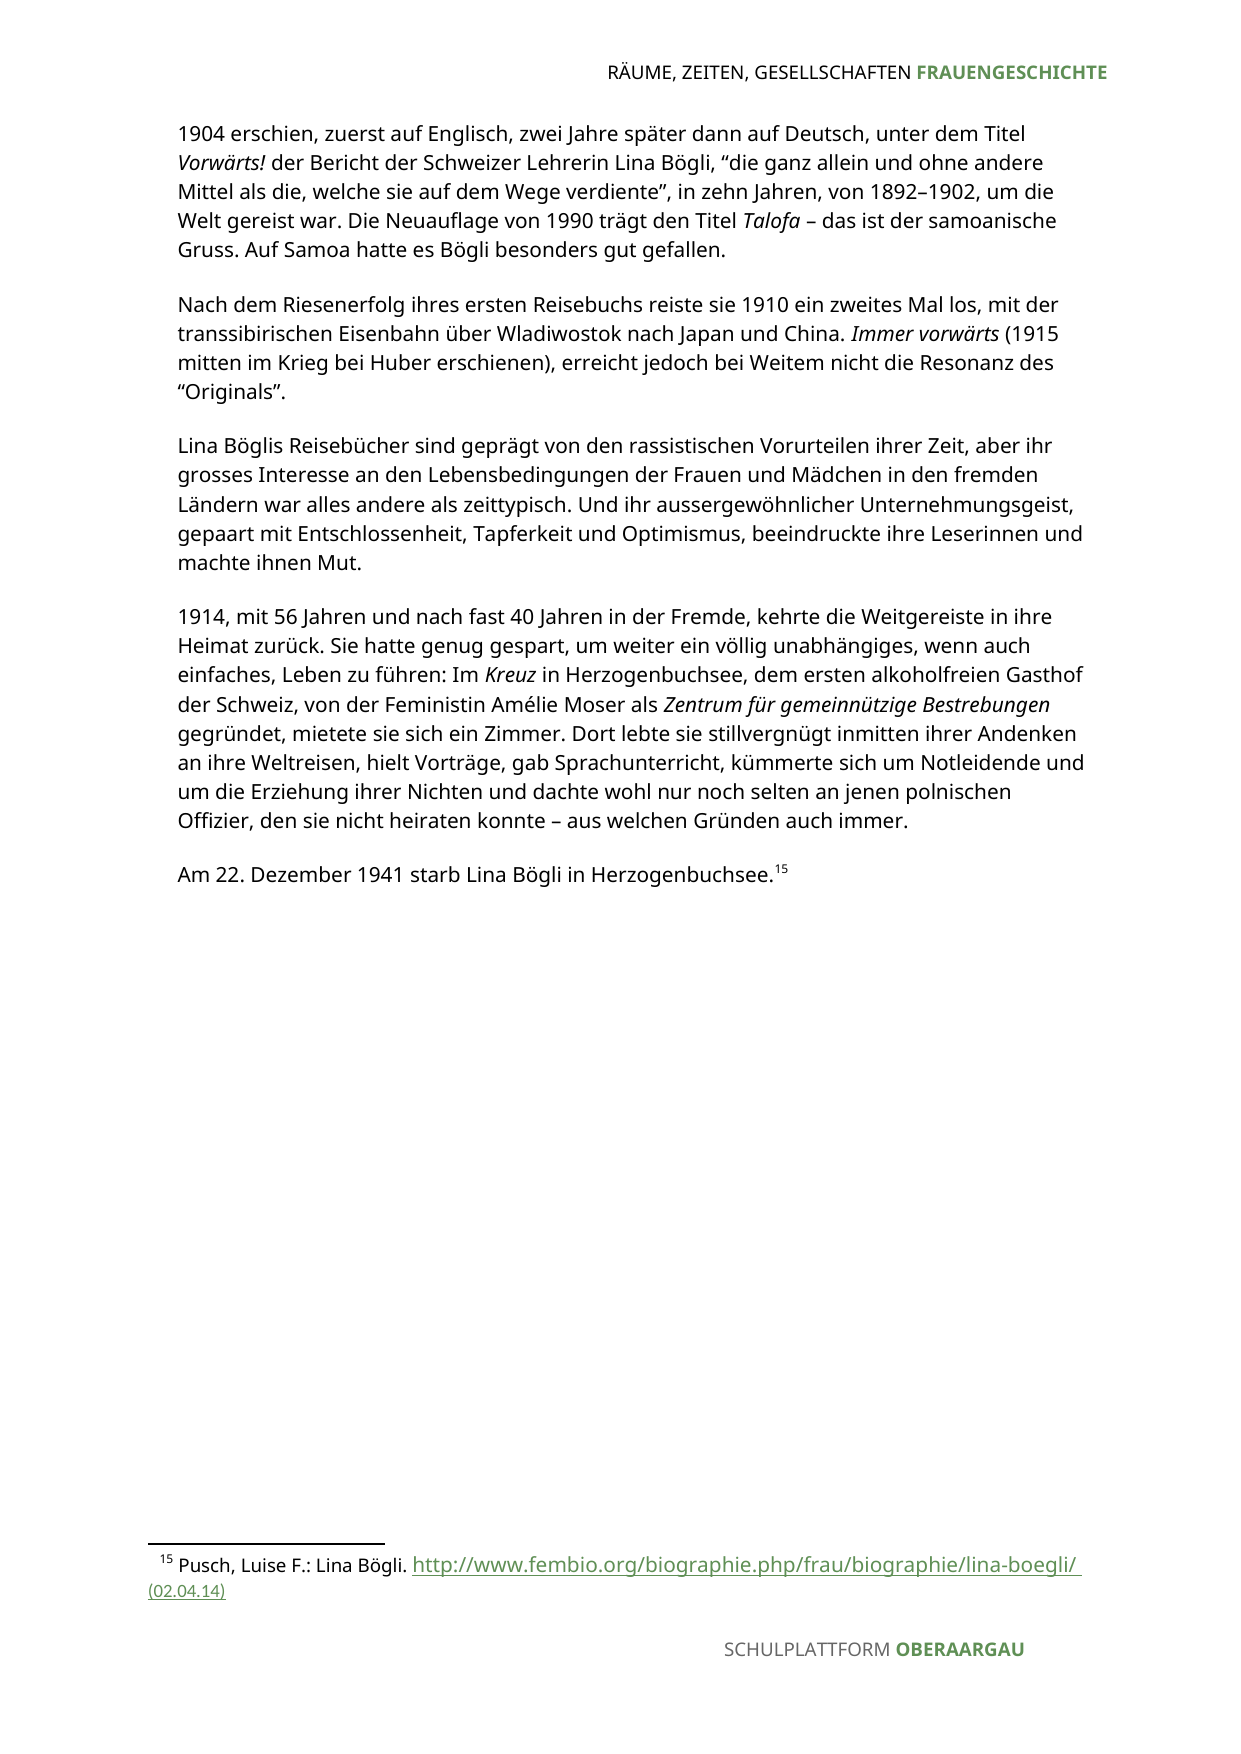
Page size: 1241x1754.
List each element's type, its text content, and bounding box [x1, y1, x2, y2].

text Am 22. Dezember 1941 starb Lina Bögli in Herzogenbuchsee. [177, 860, 1093, 889]
text Lina Böglis Reisebücher sind geprägt von den rassistischen Vorurteilen ihrer Zeit, aber ihr grosses Interesse an den Lebensbedingungen der Frauen und Mädchen in den fremden Ländern war alles andere als zeittypisch. Und ihr aussergewöhnlicher Unternehmungsgeist, gepaart mit Entschlossenheit, Tapferkeit und Optimismus, beeindruckte ihre Leserinnen und machte ihnen Mut. [177, 431, 1093, 576]
text 1904 erschien, zuerst auf Englisch, zwei Jahre später dann auf Deutsch, unter dem Titel Vorwärts! der Bericht der Schweizer Lehrerin Lina Bögli, “die ganz allein und ohne andere Mittel als die, welche sie auf dem Wege verdiente”, in zehn Jahren, von 1892–1902, um die Welt gereist war. Die Neuauflage von 1990 trägt den Titel Talofa – das ist der samoanische Gruss. Auf Samoa hatte es Bögli besonders gut gefallen. [177, 118, 1093, 264]
text Nach dem Riesenerfolg ihres ersten Reisebuchs reiste sie 1910 ein zweites Mal los, mit der transsibirischen Eisenbahn über Wladiwostok nach Japan und China. Immer vorwärts (1915 mitten im Krieg bei Huber erschienen), erreicht jedoch bei Weitem nicht die Resonanz des “Originals”. [177, 289, 1093, 406]
text 1914, mit 56 Jahren und nach fast 40 Jahren in der Fremde, kehrte die Weitgereiste in ihre Heimat zurück. Sie hatte genug gespart, um weiter ein völlig unabhängiges, wenn auch einfaches, Leben zu führen: Im Kreuz in Herzogenbuchsee, dem ersten alkoholfreien Gasthof der Schweiz, von der Feministin Amélie Moser als Zentrum für gemeinnützige Bestrebungen gegründet, mietete sie sich ein Zimmer. Dort lebte sie stillvergnügt inmitten ihrer Andenken an ihre Weltreisen, hielt Vorträge, gab Sprachunterricht, kümmerte sich um Notleidende und um die Erziehung ihrer Nichten und dachte wohl nur noch selten an jenen polnischen Offizier, den sie nicht heiraten konnte – aus welchen Gründen auch immer. [177, 601, 1093, 835]
